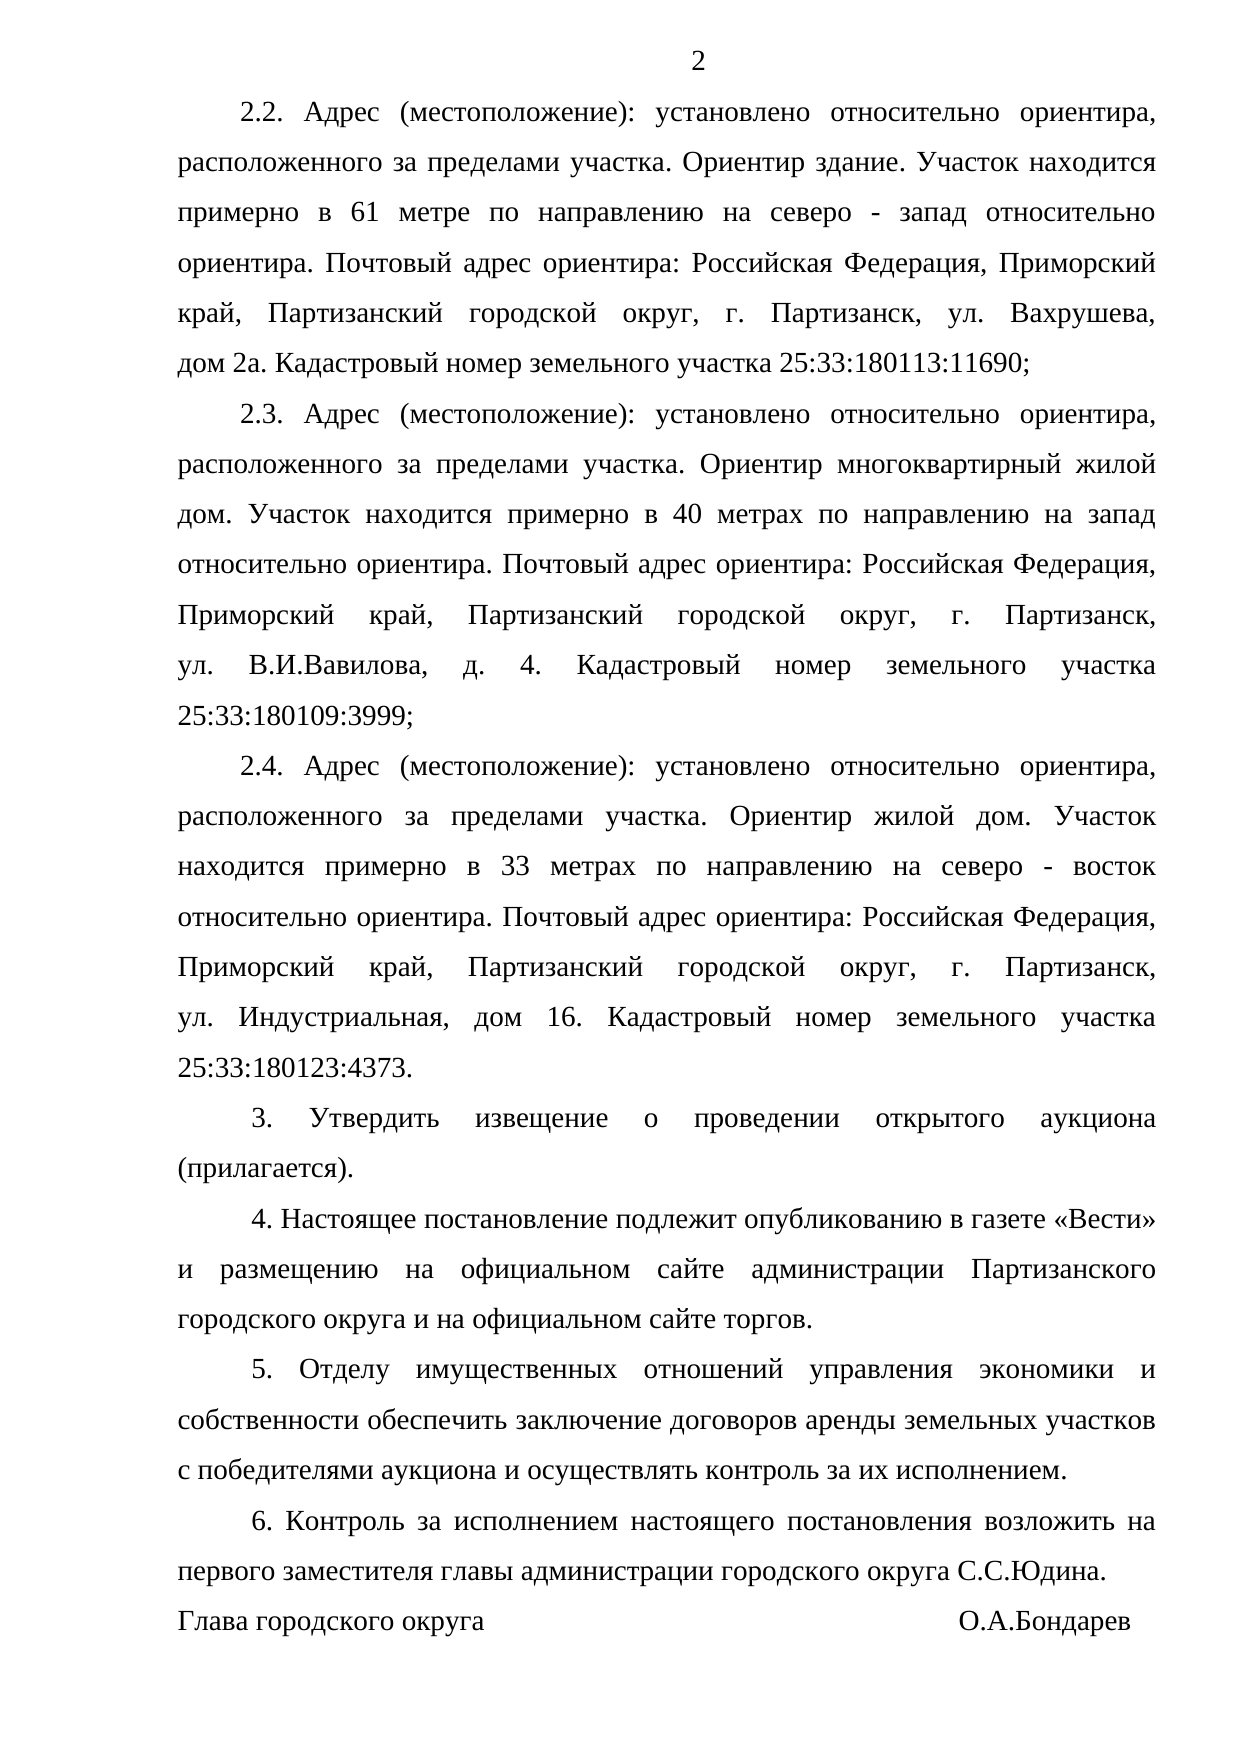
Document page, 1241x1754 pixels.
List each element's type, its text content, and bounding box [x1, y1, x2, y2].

text 2 [177, 43, 1157, 77]
text 3. Утвердить извещение о проведении открытого аукциона (прилагается). [177, 1100, 1157, 1184]
text 2.4. Адрес (местоположение): установлено относительно ориентира, расположенного за пределами участка. Ориентир жилой дом. Участок находится примерно в 33 метрах по направлению на северо - восток относительно ориентира. Почтовый адрес ориентира: Российская Федерация, Приморский край, Партизанский городской округ, г. Партизанск, ул. Индустриальная, дом 16. Кадастровый номер земельного участка 25:33:180123:4373. [177, 748, 1157, 1083]
text 2.3. Адрес (местоположение): установлено относительно ориентира, расположенного за пределами участка. Ориентир многоквартирный жилой дом. Участок находится примерно в 40 метрах по направлению на запад относительно ориентира. Почтовый адрес ориентира: Российская Федерация, Приморский край, Партизанский городской округ, г. Партизанск, ул. В.И.Вавилова, д. 4. Кадастровый номер земельного участка 25:33:180109:3999; [177, 396, 1157, 731]
text 2.2. Адрес (местоположение): установлено относительно ориентира, расположенного за пределами участка. Ориентир здание. Участок находится примерно в 61 метре по направлению на северо - запад относительно ориентира. Почтовый адрес ориентира: Российская Федерация, Приморский край, Партизанский городской округ, г. Партизанск, ул. Вахрушева, дом 2а. Кадастровый номер земельного участка 25:33:180113:11690; [177, 94, 1157, 379]
text Глава городского округа О.А.Бондарев [177, 1603, 1152, 1637]
text 6. Контроль за исполнением настоящего постановления возложить на первого заместителя главы администрации городского округа С.С.Юдина. [177, 1503, 1157, 1586]
text 5. Отделу имущественных отношений управления экономики и собственности обеспечить заключение договоров аренды земельных участков с победителями аукциона и осуществлять контроль за их исполнением. [177, 1352, 1157, 1486]
text 4. Настоящее постановление подлежит опубликованию в газете «Вести» и размещению на официальном сайте администрации Партизанского городского округа и на официальном сайте торгов. [177, 1201, 1157, 1335]
